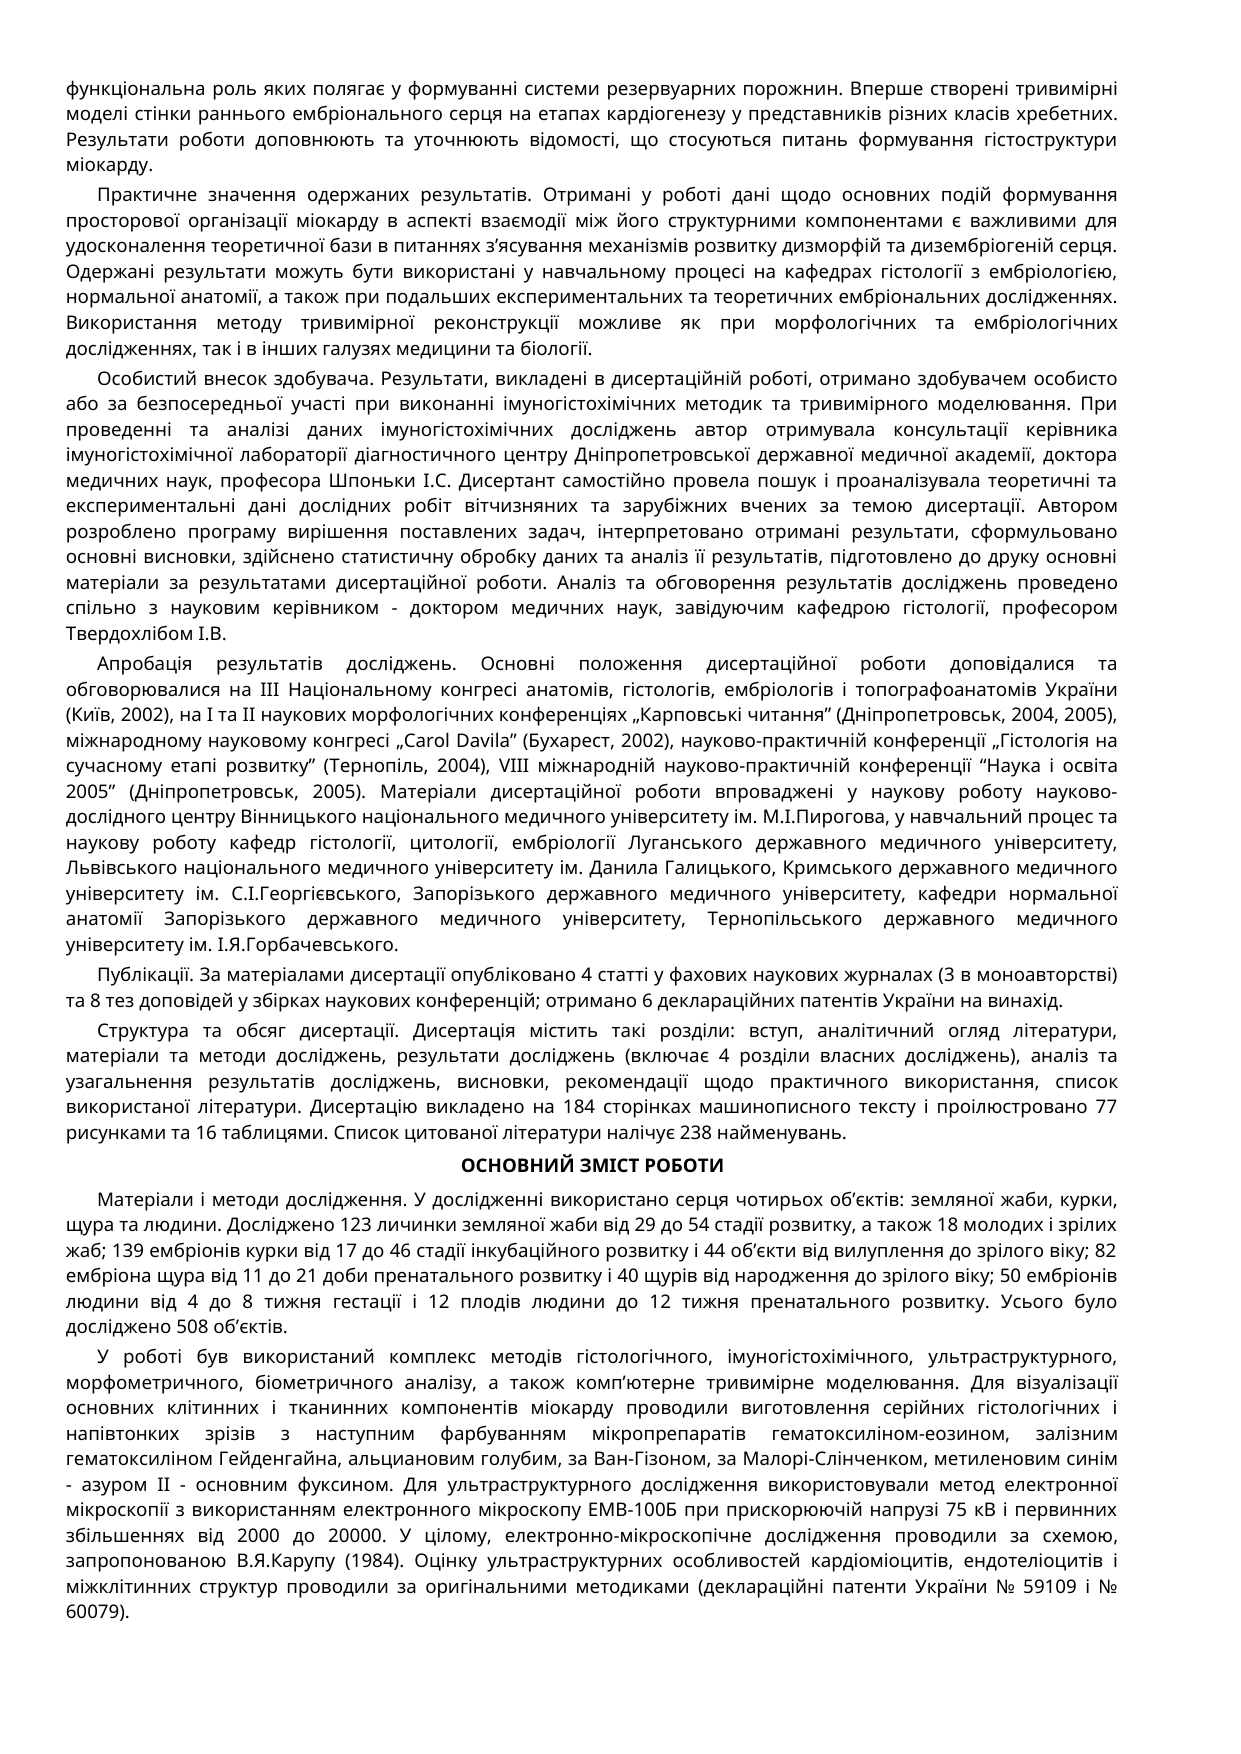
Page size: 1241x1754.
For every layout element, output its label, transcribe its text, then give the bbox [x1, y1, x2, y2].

text Практичне значення одержаних результатів. Отримані у роботі дані щодо основних подій формування просторової організації міокарду в аспекті взаємодії між його структурними компонентами є важливими для удосконалення теоретичної бази в питаннях з’ясування механізмів розвитку дизморфій та дизембріогеній серця. Одержані результати можуть бути використані у навчальному процесі на кафедрах гістології з ембріологією, нормальної анатомії, а також при подальших експериментальних та теоретичних ембріональних дослідженнях. Використання методу тривимірної реконструкції можливе як при морфологічних та ембріологічних дослідженнях, так і в інших галузях медицини та біології. [66, 182, 1119, 360]
text Особистий внесок здобувача. Результати, викладені в дисертаційній роботі, отримано здобувачем особисто або за безпосередньої участі при виконанні імуногістохімічних методик та тривимірного моделювання. При проведенні та аналізі даних імуногістохімічних досліджень автор отримувала консультації керівника імуногістохімічної лабораторії діагностичного центру Дніпропетровської державної медичної академії, доктора медичних наук, професора Шпоньки І.С. Дисертант самостійно провела пошук і проаналізувала теоретичні та експериментальні дані дослідних робіт вітчизняних та зарубіжних вчених за темою дисертації. Автором розроблено програму вирішення поставлених задач, інтерпретовано отримані результати, сформульовано основні висновки, здійснено статистичну обробку даних та аналіз її результатів, підготовлено до друку основні матеріали за результатами дисертаційної роботи. Аналіз та обговорення результатів досліджень проведено спільно з науковим керівником - доктором медичних наук, завідуючим кафедрою гістології, професором Твердохлібом І.В. [66, 365, 1119, 646]
text Апробація результатів досліджень. Основні положення дисертаційної роботи доповідалися та обговорювалися на ІІІ Національному конгресі анатомів, гістологів, ембріологів і топографоанатомів України (Київ, 2002), на I та II наукових морфологічних конференціях „Карповські читання” (Дніпропетровськ, 2004, 2005), міжнародному науковому конгресі „Carol Davila” (Бухарест, 2002), науково-практичній конференції „Гістологія на сучасному етапі розвитку” (Тернопіль, 2004), VIII міжнародній науково-практичній конференції “Наука і освіта 2005” (Дніпропетровськ, 2005). Матеріали дисертаційної роботи впроваджені у наукову роботу науково-дослідного центру Вінницького національного медичного університету ім. М.І.Пирогова, у навчальний процес та наукову роботу кафедр гістології, цитології, ембріології Луганського державного медичного університету, Львівського національного медичного університету ім. Данила Галицького, Кримського державного медичного університету ім. С.І.Георгієвського, Запорізького державного медичного університету, кафедри нормальної анатомії Запорізького державного медичного університету, Тернопільського державного медичного університету ім. І.Я.Горбачевського. [66, 650, 1119, 957]
text Структура та обсяг дисертації. Дисертація містить такі розділи: вступ, аналітичний огляд літератури, матеріали та методи досліджень, результати досліджень (включає 4 розділи власних досліджень), аналіз та узагальнення результатів досліджень, висновки, рекомендації щодо практичного використання, список використаної літератури. Дисертацію викладено на 184 сторінках машинописного тексту і проілюстровано 77 рисунками та 16 таблицями. Список цитованої літератури налічує 238 найменувань. [66, 1017, 1119, 1145]
text Матеріали і методи дослідження. У дослідженні використано серця чотирьох об’єктів: земляної жаби, курки, щура та людини. Досліджено 123 личинки земляної жаби від 29 до 54 стадії розвитку, а також 18 молодих і зрілих жаб; 139 ембріонів курки від 17 до 46 стадії інкубаційного розвитку і 44 об’єкти від вилуплення до зрілого віку; 82 ембріона щура від 11 до 21 доби пренатального розвитку і 40 щурів від народження до зрілого віку; 50 ембріонів людини від 4 до 8 тижня гестації і 12 плодів людини до 12 тижня пренатального розвитку. Усього було досліджено 508 об’єктів. [66, 1186, 1119, 1339]
text ОСНОВНИЙ ЗМІСТ РОБОТИ [70, 1152, 1114, 1178]
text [66, 75, 1119, 177]
text Публікації. За матеріалами дисертації опубліковано 4 статті у фахових наукових журналах (3 в моноавторстві) та 8 тез доповідей у збірках наукових конференцій; отримано 6 деклараційних патентів України на винахід. [66, 961, 1119, 1012]
text У роботі був використаний комплекс методів гістологічного, імуногістохімічного, ультраструктурного, морфометричного, біометричного аналізу, а також комп’ютерне тривимірне моделювання. Для візуалізації основних клітинних і тканинних компонентів міокарду проводили виготовлення серійних гістологічних і напівтонких зрізів з наступним фарбуванням мікропрепаратів гематоксиліном-еозином, залізним гематоксиліном Гейденгайна, альциановим голубим, за Ван-Гізоном, за Малорі-Слінченком, метиленовим синім - азуром II - основним фуксином. Для ультраструктурного дослідження використовували метод електронної мікроскопії з використанням електронного мікроскопу ЕМВ-100Б при прискорюючій напрузі 75 кВ і первинних збільшеннях від 2000 до 20000. У цілому, електронно-мікроскопічне дослідження проводили за схемою, запропонованою В.Я.Карупу (1984). Оцінку ультраструктурних особливостей кардіоміоцитів, ендотеліоцитів і міжклітинних структур проводили за оригінальними методиками (деклараційні патенти України № 59109 і № 60079). [66, 1344, 1119, 1624]
